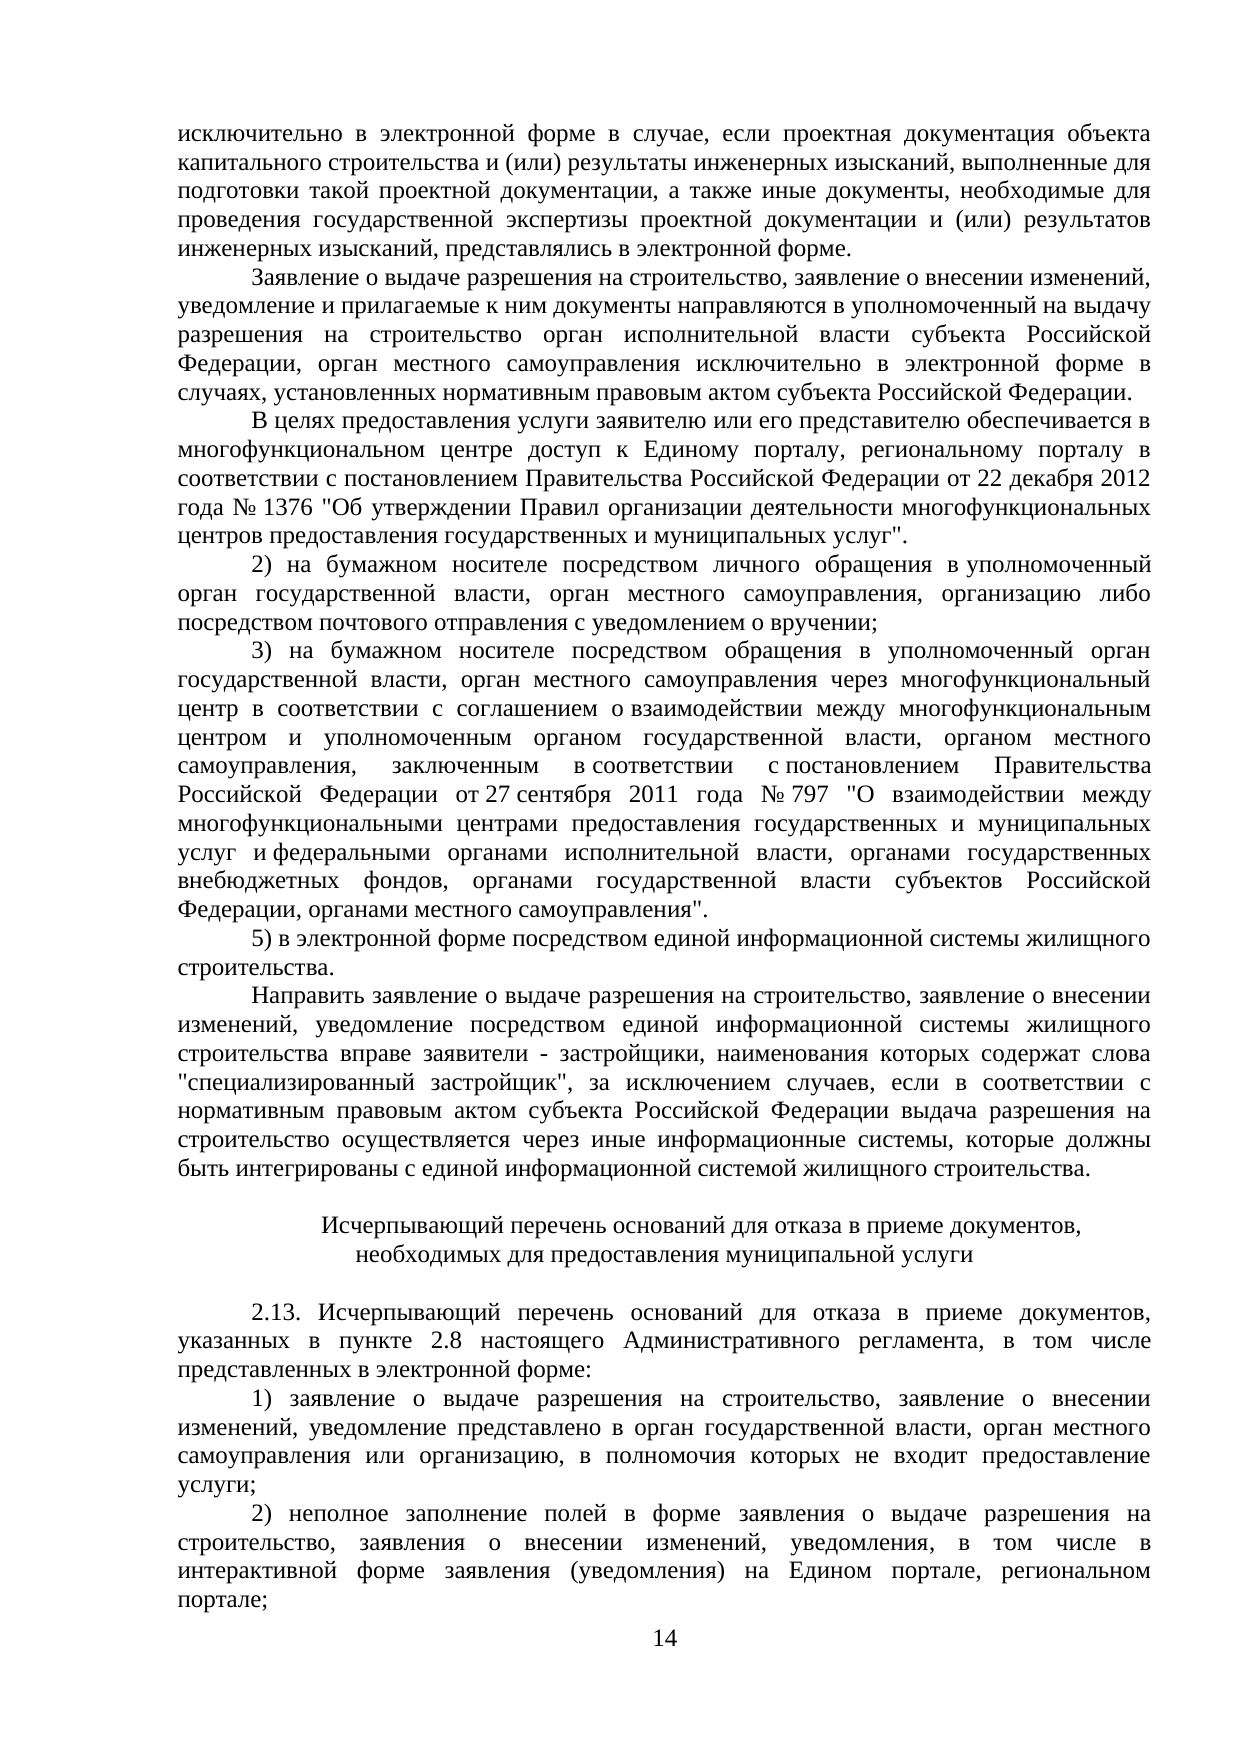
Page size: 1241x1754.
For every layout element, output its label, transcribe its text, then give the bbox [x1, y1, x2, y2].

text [177, 118, 1152, 262]
text Исчерпывающий перечень оснований для отказа в приеме документов, необходимых для предоставления муниципальной услуги [177, 1211, 1152, 1268]
text 3) на бумажном носителе посредством обращения в уполномоченный орган государственной власти, орган местного самоуправления через многофункциональный центр в соответствии с соглашением о взаимодействии между многофункциональным центром и уполномоченным органом государственной власти, органом местного самоуправления, заключенным в соответствии с постановлением Правительства Российской Федерации от 27 сентября 2011 года № 797 "О взаимодействии между многофункциональными центрами предоставления государственных и муниципальных услуг и федеральными органами исполнительной власти, органами государственных внебюджетных фондов, органами государственной власти субъектов Российской Федерации, органами местного самоуправления". [177, 636, 1152, 923]
text 1) заявление о выдаче разрешения на строительство, заявление о внесении изменений, уведомление представлено в орган государственной власти, орган местного самоуправления или организацию, в полномочия которых не входит предоставление услуги; [177, 1383, 1152, 1498]
text Заявление о выдаче разрешения на строительство, заявление о внесении изменений, уведомление и прилагаемые к ним документы направляются в уполномоченный на выдачу разрешения на строительство орган исполнительной власти субъекта Российской Федерации, орган местного самоуправления исключительно в электронной форме в случаях, установленных нормативным правовым актом субъекта Российской Федерации. [177, 262, 1152, 406]
text В целях предоставления услуги заявителю или его представителю обеспечивается в многофункциональном центре доступ к Единому порталу, региональному порталу в соответствии с постановлением Правительства Российской Федерации от 22 декабря 2012 года № 1376 "Об утверждении Правил организации деятельности многофункциональных центров предоставления государственных и муниципальных услуг". [177, 406, 1152, 549]
text Направить заявление о выдаче разрешения на строительство, заявление о внесении изменений, уведомление посредством единой информационной системы жилищного строительства вправе заявители - застройщики, наименования которых содержат слова "специализированный застройщик", за исключением случаев, если в соответствии с нормативным правовым актом субъекта Российской Федерации выдача разрешения на строительство осуществляется через иные информационные системы, которые должны быть интегрированы с единой информационной системой жилищного строительства. [177, 981, 1152, 1182]
text 5) в электронной форме посредством единой информационной системы жилищного строительства. [177, 923, 1152, 981]
text 2) на бумажном носителе посредством личного обращения в уполномоченный орган государственной власти, орган местного самоуправления, организацию либо посредством почтового отправления с уведомлением о вручении; [177, 549, 1152, 636]
text 2) неполное заполнение полей в форме заявления о выдаче разрешения на строительство, заявления о внесении изменений, уведомления, в том числе в интерактивной форме заявления (уведомления) на Едином портале, региональном портале; [177, 1498, 1152, 1613]
text 2.13. Исчерпывающий перечень оснований для отказа в приеме документов, указанных в пункте 2.8 настоящего Административного регламента, в том числе представленных в электронной форме: [177, 1297, 1152, 1383]
